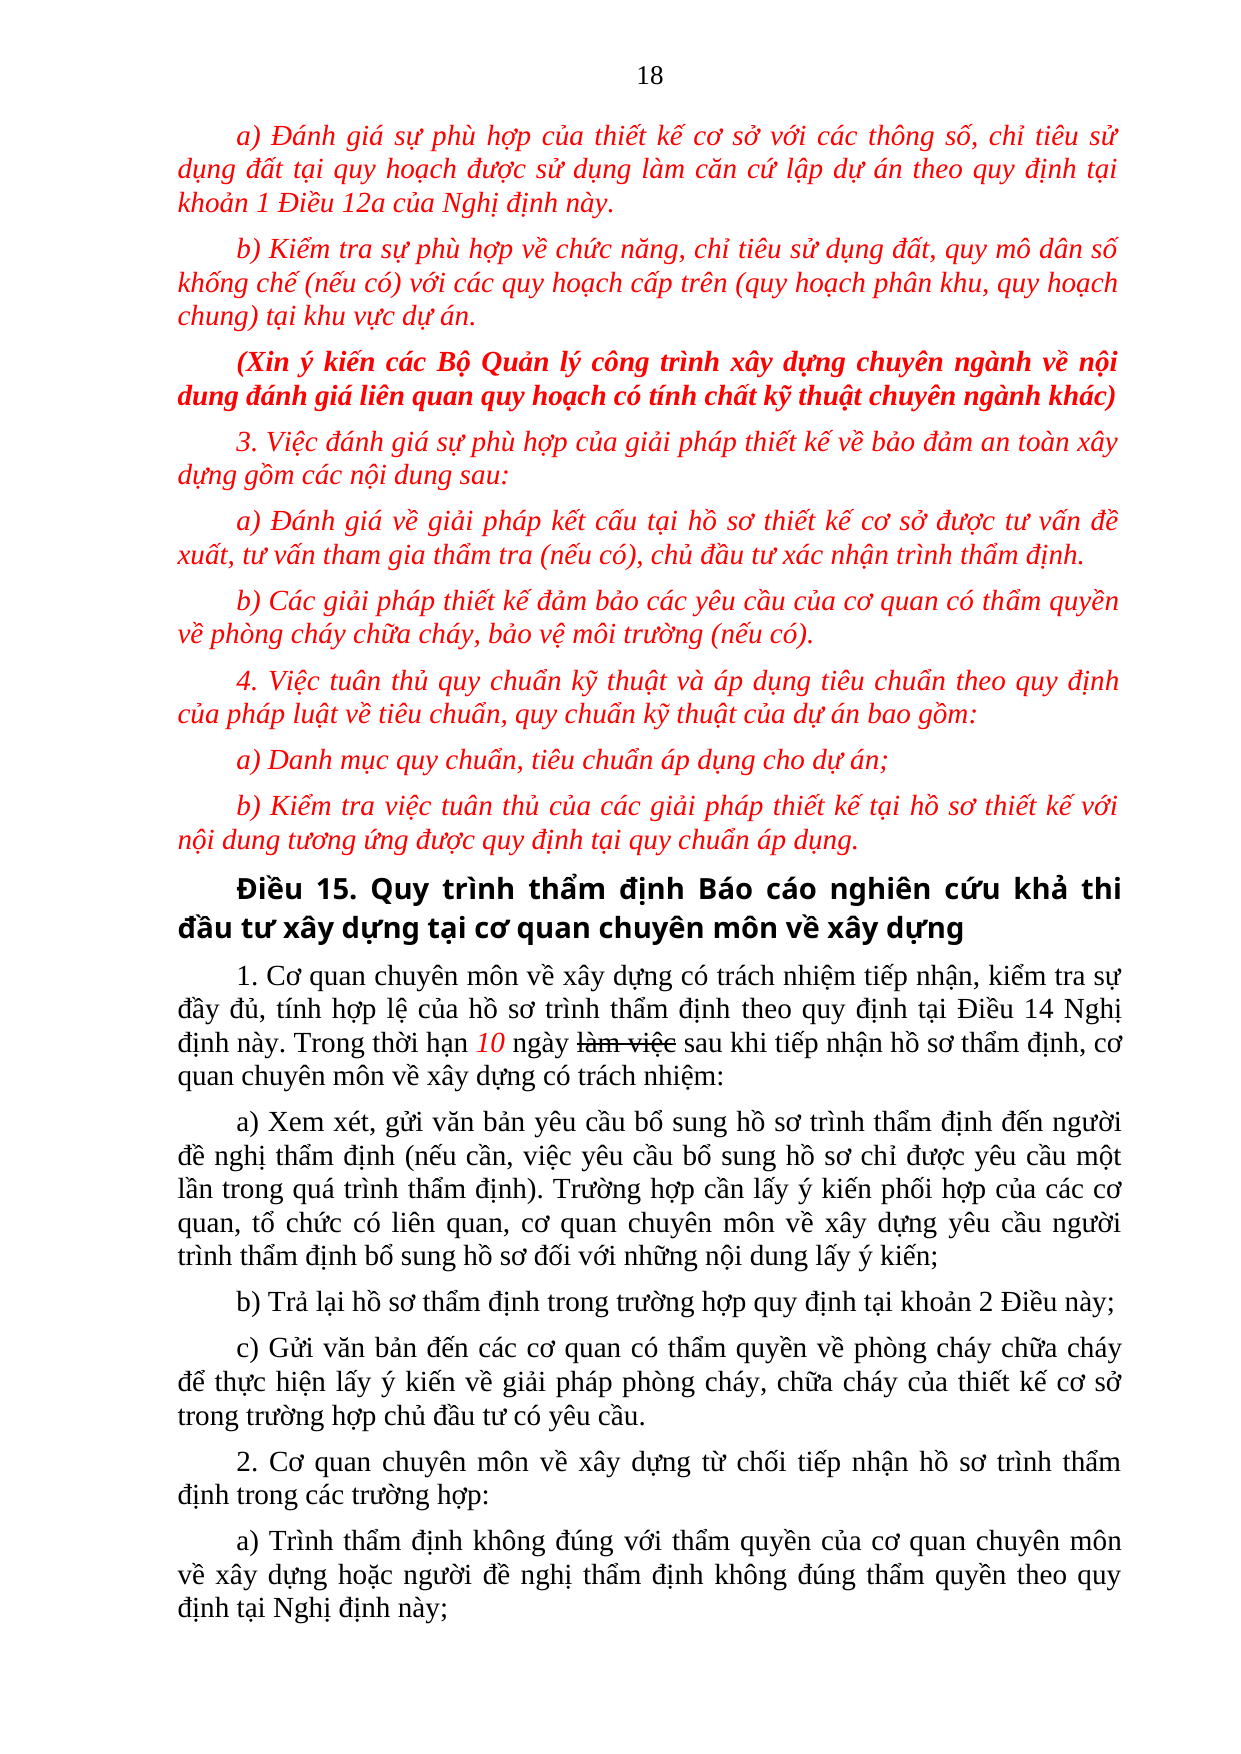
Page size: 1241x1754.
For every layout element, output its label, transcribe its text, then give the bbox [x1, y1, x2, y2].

text (Xin ý kiến các Bộ Quản lý công trình xây dựng chuyên ngành về nội dung đánh giá liên quan quy hoạch có tính chất kỹ thuật chuyên ngành khác) [177, 344, 1122, 411]
text b) Kiểm tra việc tuân thủ của các giải pháp thiết kế tại hồ sơ thiết kế với nội dung tương ứng được quy định tại quy chuẩn áp dụng. [177, 788, 1122, 855]
text a) Đánh giá về giải pháp kết cấu tại hồ sơ thiết kế cơ sở được tư vấn đề xuất, tư vấn tham gia thẩm tra (nếu có), chủ đầu tư xác nhận trình thẩm định. [177, 503, 1122, 571]
text a) Xem xét, gửi văn bản yêu cầu bổ sung hồ sơ trình thẩm định đến người đề nghị thẩm định (nếu cần, việc yêu cầu bổ sung hồ sơ chỉ được yêu cầu một lần trong quá trình thẩm định). Trường hợp cần lấy ý kiến phối hợp của các cơ quan, tổ chức có liên quan, cơ quan chuyên môn về xây dựng yêu cầu người trình thẩm định bổ sung hồ sơ đối với những nội dung lấy ý kiến; [177, 1104, 1122, 1272]
text 3. Việc đánh giá sự phù hợp của giải pháp thiết kế về bảo đảm an toàn xây dựng gồm các nội dung sau: [177, 424, 1122, 491]
text a) Đánh giá sự phù hợp của thiết kế cơ sở với các thông số, chỉ tiêu sử dụng đất tại quy hoạch được sử dụng làm căn cứ lập dự án theo quy định tại khoản 1 Điều 12a của Nghị định này. [177, 118, 1122, 219]
text b) Kiểm tra sự phù hợp về chức năng, chỉ tiêu sử dụng đất, quy mô dân số khống chế (nếu có) với các quy hoạch cấp trên (quy hoạch phân khu, quy hoạch chung) tại khu vực dự án. [177, 231, 1122, 332]
text 2. Cơ quan chuyên môn về xây dựng từ chối tiếp nhận hồ sơ trình thẩm định trong các trường hợp: [177, 1444, 1122, 1511]
text a) Trình thẩm định không đúng với thẩm quyền của cơ quan chuyên môn về xây dựng hoặc người đề nghị thẩm định không đúng thẩm quyền theo quy định tại Nghị định này; [177, 1523, 1122, 1624]
text Điều 15. Quy trình thẩm định Báo cáo nghiên cứu khả thi đầu tư xây dựng tại cơ quan chuyên môn về xây dựng [177, 868, 1122, 947]
text c) Gửi văn bản đến các cơ quan có thẩm quyền về phòng cháy chữa cháy để thực hiện lấy ý kiến về giải pháp phòng cháy, chữa cháy của thiết kế cơ sở trong trường hợp chủ đầu tư có yêu cầu. [177, 1331, 1122, 1431]
text 4. Việc tuân thủ quy chuẩn kỹ thuật và áp dụng tiêu chuẩn theo quy định của pháp luật về tiêu chuẩn, quy chuẩn kỹ thuật của dự án bao gồm: [177, 663, 1122, 730]
text b) Các giải pháp thiết kế đảm bảo các yêu cầu của cơ quan có thẩm quyền về phòng cháy chữa cháy, bảo vệ môi trường (nếu có). [177, 583, 1122, 650]
text 1. Cơ quan chuyên môn về xây dựng có trách nhiệm tiếp nhận, kiểm tra sự đầy đủ, tính hợp lệ của hồ sơ trình thẩm định theo quy định tại Điều 14 Nghị định này. Trong thời hạn 10 ngày làm việc sau khi tiếp nhận hồ sơ thẩm định, cơ quan chuyên môn về xây dựng có trách nhiệm: [177, 958, 1122, 1092]
text a) Danh mục quy chuẩn, tiêu chuẩn áp dụng cho dự án; [177, 742, 1122, 776]
text b) Trả lại hồ sơ thẩm định trong trường hợp quy định tại khoản 2 Điều này; [177, 1284, 1122, 1318]
